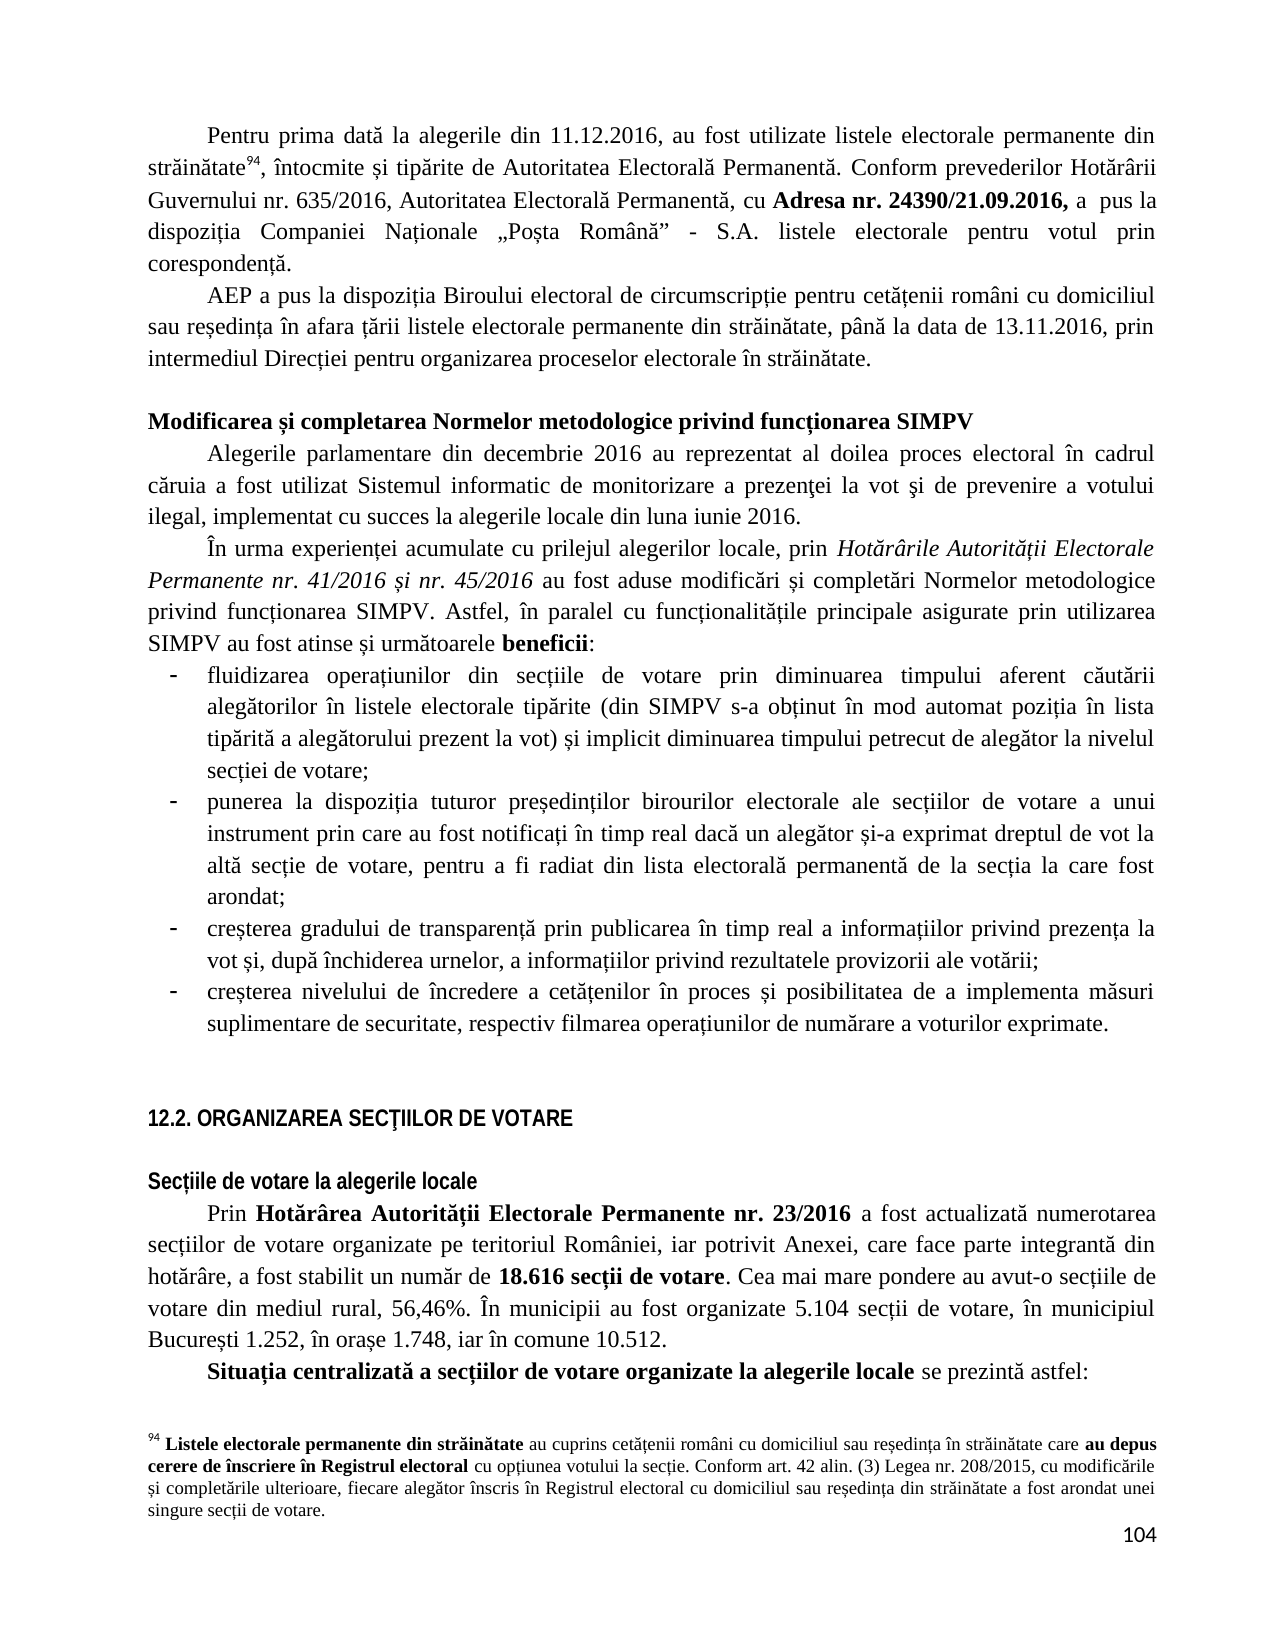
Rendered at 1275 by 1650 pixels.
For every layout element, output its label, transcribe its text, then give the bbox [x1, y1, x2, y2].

list punerea la dispoziția tuturor președinților birourilor electorale ale secțiilor de votare a unui instrument prin care au fost notificați în timp real dacă un alegător și-a exprimat dreptul de vot la altă secție de votare, pentru a fi radiat din lista electorală permanentă de la secția la care fost arondat; [169, 787, 1157, 910]
text Pentru prima dată la alegerile din 11.12.2016, au fost utilizate listele electorale permanente din străinătate, întocmite și tipărite de Autoritatea Electorală Permanentă. Conform prevederilor Hotărârii Guvernului nr. 635/2016, Autoritatea Electorală Permanentă, cu Adresa nr. 24390/21.09.2016, a pus la dispoziția Companiei Naționale „Poșta Română” - S.A. listele electorale pentru votul prin corespondență. [148, 121, 1157, 277]
text În urma experienței acumulate cu prilejul alegerilor locale, prin Hotărârile Autorității Electorale Permanente nr. 41/2016 și nr. 45/2016 au fost aduse modificări și completări Normelor metodologice privind funcționarea SIMPV. Astfel, în paralel cu funcționalitățile principale asigurate prin utilizarea SIMPV au fost atinse și următoarele beneficii: [148, 534, 1157, 657]
text AEP a pus la dispoziția Biroului electoral de circumscripție pentru cetățenii români cu domiciliul sau reședința în afara țării listele electorale permanente din străinătate, până la data de 13.11.2016, prin intermediul Direcției pentru organizarea proceselor electorale în străinătate. [148, 281, 1157, 372]
list creșterea nivelului de încredere a cetățenilor în proces și posibilitatea de a implementa măsuri suplimentare de securitate, respectiv filmarea operațiunilor de numărare a voturilor exprimate. [169, 977, 1157, 1037]
text Situația centralizată a secțiilor de votare organizate la alegerile locale se prezintă astfel: [148, 1357, 1157, 1384]
list creșterea gradului de transparență prin publicarea în timp real a informațiilor privind prezența la vot și, după închiderea urnelor, a informațiilor privind rezultatele provizorii ale votării; [169, 914, 1157, 973]
text Modificarea și completarea Normelor metodologice privind funcționarea SIMPV [148, 407, 1157, 435]
text Secțiile de votare la alegerile locale [148, 1167, 1157, 1194]
text Prin Hotărârea Autorității Electorale Permanente nr. 23/2016 a fost actualizată numerotarea secțiilor de votare organizate pe teritoriul României, iar potrivit Anexei, care face parte integrantă din hotărâre, a fost stabilit un număr de 18.616 secții de votare. Cea mai mare pondere au avut-o secțiile de votare din mediul rural, 56,46%. În municipii au fost organizate 5.104 secții de votare, în municipiul București 1.252, în orașe 1.748, iar în comune 10.512. [148, 1198, 1157, 1353]
list fluidizarea operațiunilor din secțiile de votare prin diminuarea timpului aferent căutării alegătorilor în listele electorale tipărite (din SIMPV s-a obținut în mod automat poziția în lista tipărită a alegătorului prezent la vot) și implicit diminuarea timpului petrecut de alegător la nivelul secției de votare; [169, 661, 1157, 783]
text Alegerile parlamentare din decembrie 2016 au reprezentat al doilea proces electoral în cadrul căruia a fost utilizat Sistemul informatic de monitorizare a prezenţei la vot şi de prevenire a votului ilegal, implementat cu succes la alegerile locale din luna iunie 2016. [148, 439, 1157, 530]
text 12.2. ORGANIZAREA SECŢIILOR DE VOTARE [148, 1104, 1157, 1131]
